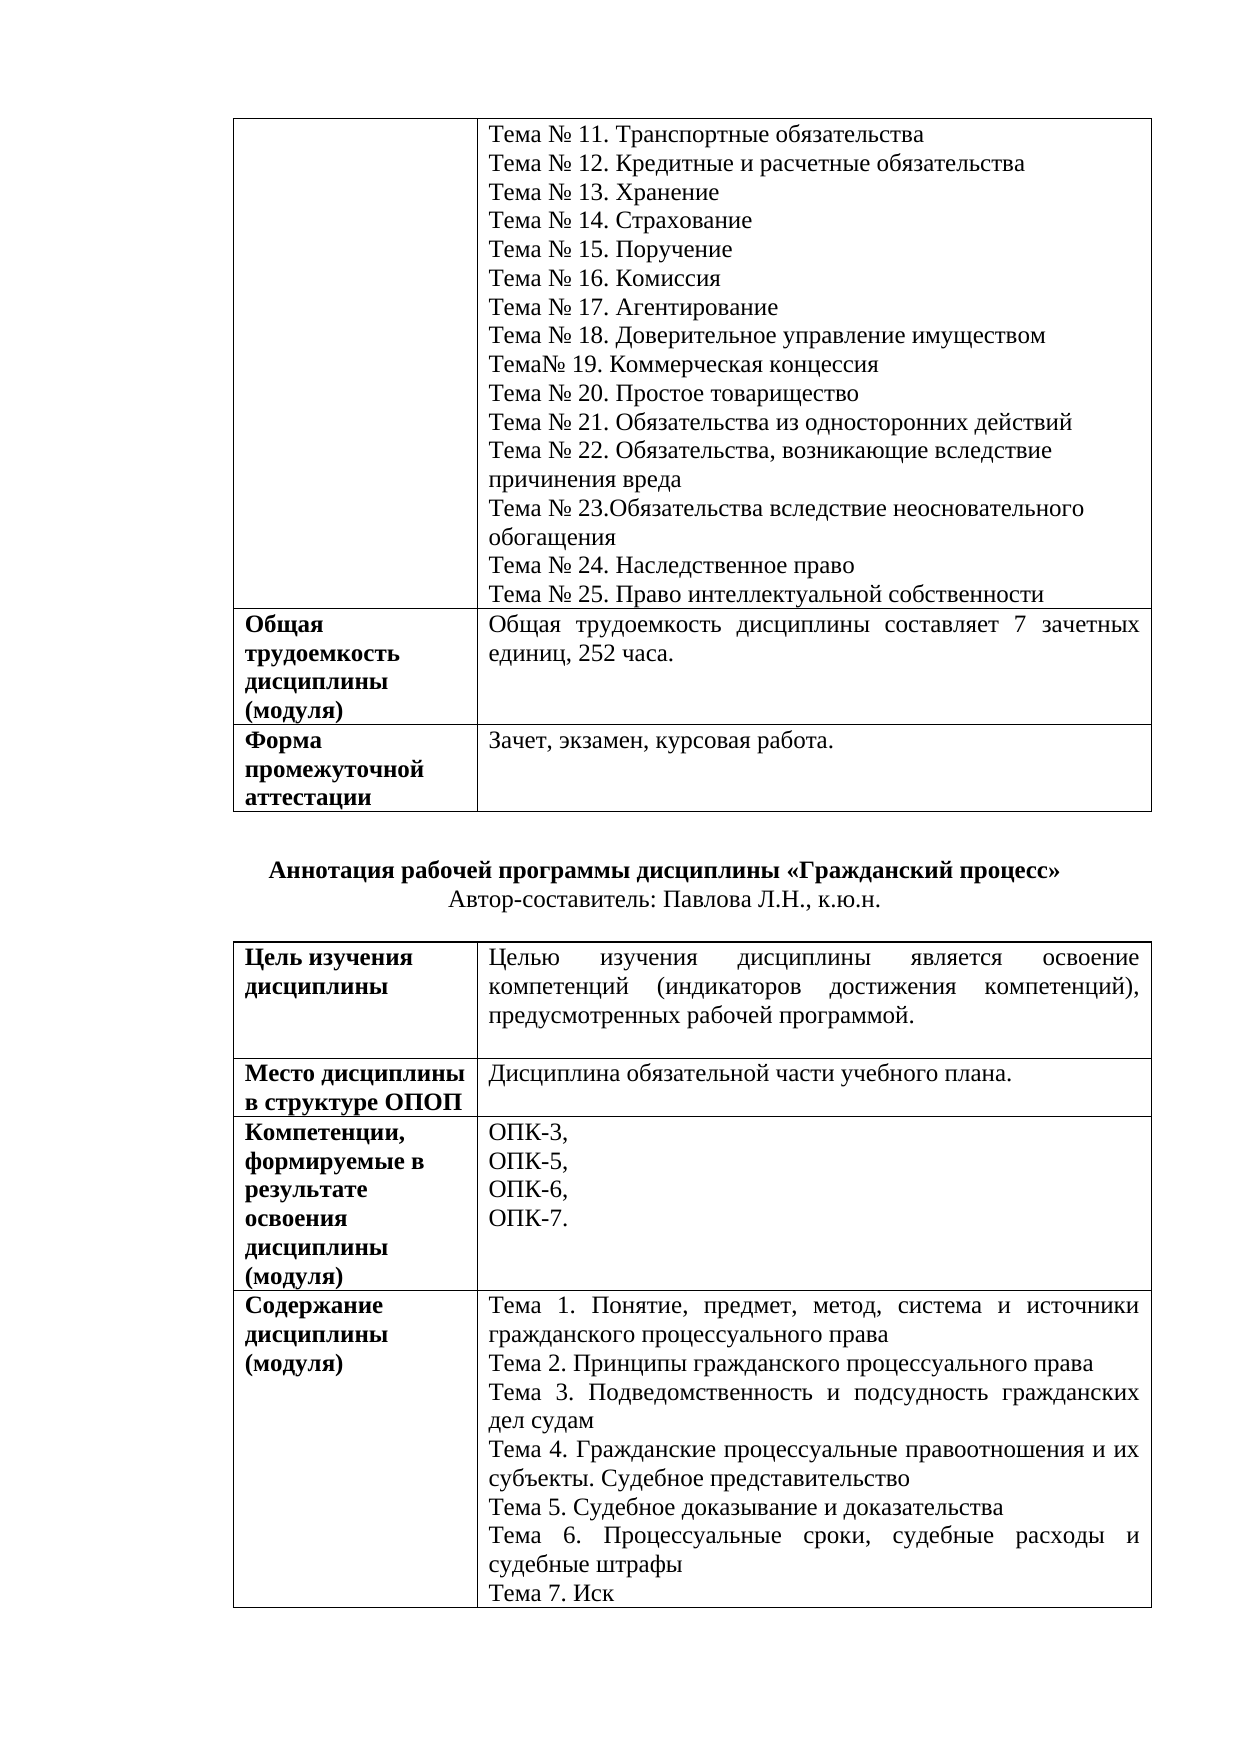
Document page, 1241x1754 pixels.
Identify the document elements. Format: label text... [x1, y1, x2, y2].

table_header Целью изучения дисциплины является освоение компетенций (индикаторов достижения компетенций), предусмотренных рабочей программой. [478, 943, 1151, 1057]
table_cell Общая трудоемкость дисциплины составляет 7 зачетных единиц, 252 часа. [478, 609, 1151, 724]
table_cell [234, 119, 477, 608]
table_cell Дисциплина обязательной части учебного плана. [478, 1059, 1151, 1116]
table_cell Зачет, экзамен, курсовая работа. [478, 725, 1151, 811]
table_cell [478, 1291, 1151, 1607]
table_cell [234, 1291, 477, 1607]
text Аннотация рабочей программы дисциплины «Гражданский процесс» [177, 855, 1152, 884]
table_header Цель изучения дисциплины [234, 943, 477, 1057]
table_cell Форма промежуточной аттестации [234, 725, 477, 811]
table_cell Общая трудоемкость дисциплины (модуля) [234, 609, 477, 724]
table_cell ОПК-3, ОПК-5, ОПК-6, ОПК-7. [478, 1117, 1151, 1289]
table_cell Место дисциплины в структуре ОПОП [234, 1059, 477, 1116]
table_cell Компетенции, формируемые в результате освоения дисциплины (модуля) [234, 1117, 477, 1289]
text Автор-составитель: Павлова Л.Н., к.ю.н. [177, 884, 1152, 913]
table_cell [478, 119, 1151, 608]
